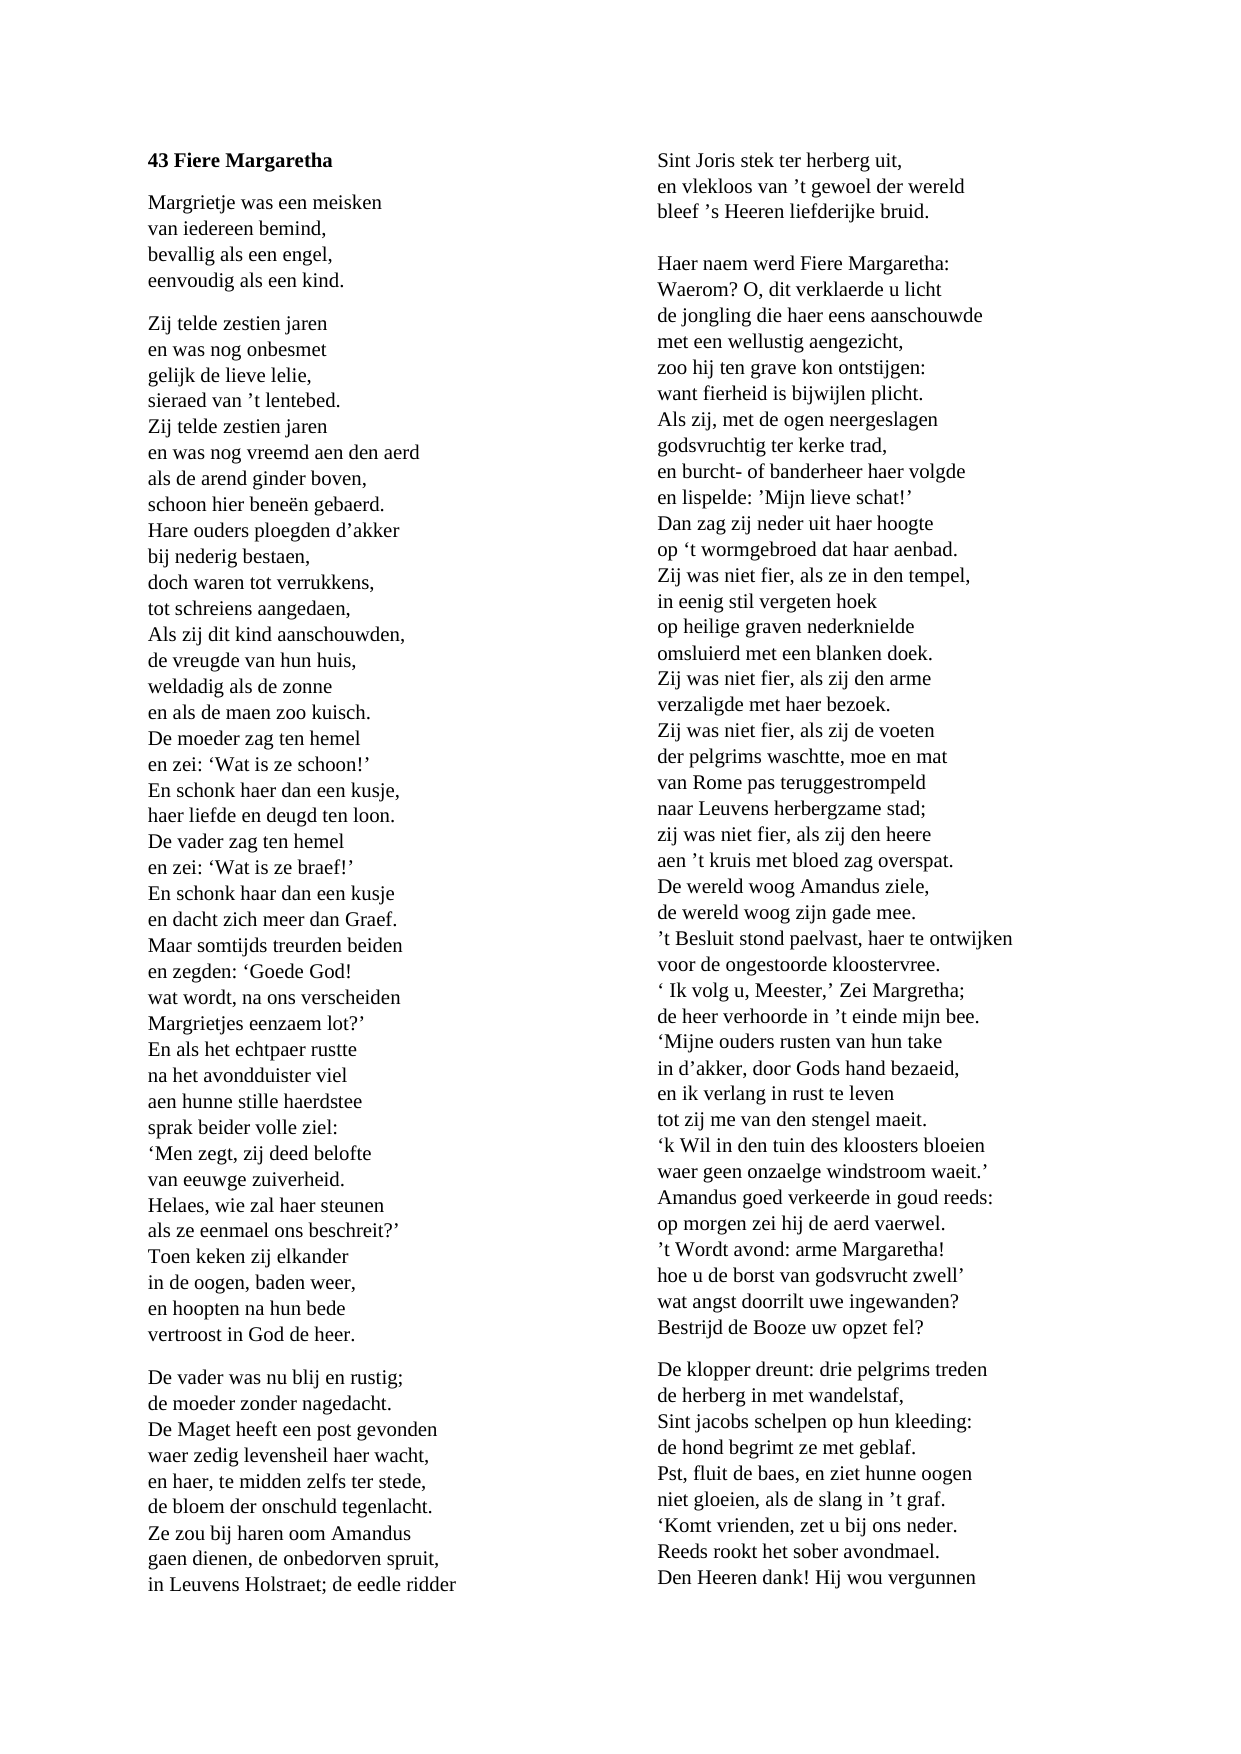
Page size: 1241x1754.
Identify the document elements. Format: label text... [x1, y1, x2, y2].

text 43 Fiere Margaretha [148, 148, 583, 172]
text Zij telde zestien jaren en was nog onbesmet gelijk de lieve lelie, sieraed van ’t lentebed. Zij telde zestien jaren en was nog vreemd aen den aerd als de arend ginder boven, schoon hier beneën gebaerd. Hare ouders ploegden d’akker bij nederig bestaen, doch waren tot verrukkens, tot schreiens aangedaen, Als zij dit kind aanschouwden, de vreugde van hun huis, weldadig als de zonne en als de maen zoo kuisch. De moeder zag ten hemel en zei: ‘Wat is ze schoon!’ En schonk haer dan een kusje, haer liefde en deugd ten loon. De vader zag ten hemel en zei: ‘Wat is ze braef!’ En schonk haar dan een kusje en dacht zich meer dan Graef. Maar somtijds treurden beiden en zegden: ‘Goede God! wat wordt, na ons verscheiden Margrietjes eenzaem lot?’ En als het echtpaer rustte na het avondduister viel aen hunne stille haerdstee sprak beider volle ziel: ‘Men zegt, zij deed belofte van eeuwge zuiverheid. Helaes, wie zal haer steunen als ze eenmael ons beschreit?’ Toen keken zij elkander in de oogen, baden weer, en hoopten na hun bede vertroost in God de heer. [148, 311, 583, 1346]
text De vader was nu blij en rustig; de moeder zonder nagedacht. De Maget heeft een post gevonden waer zedig levensheil haer wacht, en haer, te midden zelfs ter stede, de bloem der onschuld tegenlacht. Ze zou bij haren oom Amandus gaen dienen, de onbedorven spruit, in Leuvens Holstraet; de eedle ridder Sint Joris stek ter herberg uit, en vlekloos van ’t gewoel der wereld bleef ’s Heeren liefderijke bruid. Haer naem werd Fiere Margaretha: Waerom? O, dit verklaerde u licht de jongling die haer eens aanschouwde met een wellustig aengezicht, zoo hij ten grave kon ontstijgen: want fierheid is bijwijlen plicht. Als zij, met de ogen neergeslagen godsvruchtig ter kerke trad, en burcht- of banderheer haer volgde en lispelde: ’Mijn lieve schat!’ Dan zag zij neder uit haer hoogte op ‘t wormgebroed dat haar aenbad. Zij was niet fier, als ze in den tempel, in eenig stil vergeten hoek op heilige graven nederknielde omsluierd met een blanken doek. Zij was niet fier, als zij den arme verzaligde met haer bezoek. Zij was niet fier, als zij de voeten der pelgrims waschtte, moe en mat van Rome pas teruggestrompeld naar Leuvens herbergzame stad; zij was niet fier, als zij den heere aen ’t kruis met bloed zag overspat. De wereld woog Amandus ziele, de wereld woog zijn gade mee. ’t Besluit stond paelvast, haer te ontwijken voor de ongestoorde kloostervree. ‘ Ik volg u, Meester,’ Zei Margretha; de heer verhoorde in ’t einde mijn bee. ‘Mijne ouders rusten van hun take in d’akker, door Gods hand bezaeid, en ik verlang in rust te leven tot zij me van den stengel maeit. ‘k Wil in den tuin des kloosters bloeien waer geen onzaelge windstroom waeit.’ Amandus goed verkeerde in goud reeds: op morgen zei hij de aerd vaerwel. ’t Wordt avond: arme Margaretha! hoe u de borst van godsvrucht zwell’ wat angst doorrilt uwe ingewanden? Bestrijd de Booze uw opzet fel? [657, 148, 1093, 1339]
text Margrietje was een meisken van iedereen bemind, bevallig als een engel, eenvoudig als een kind. [148, 190, 583, 292]
